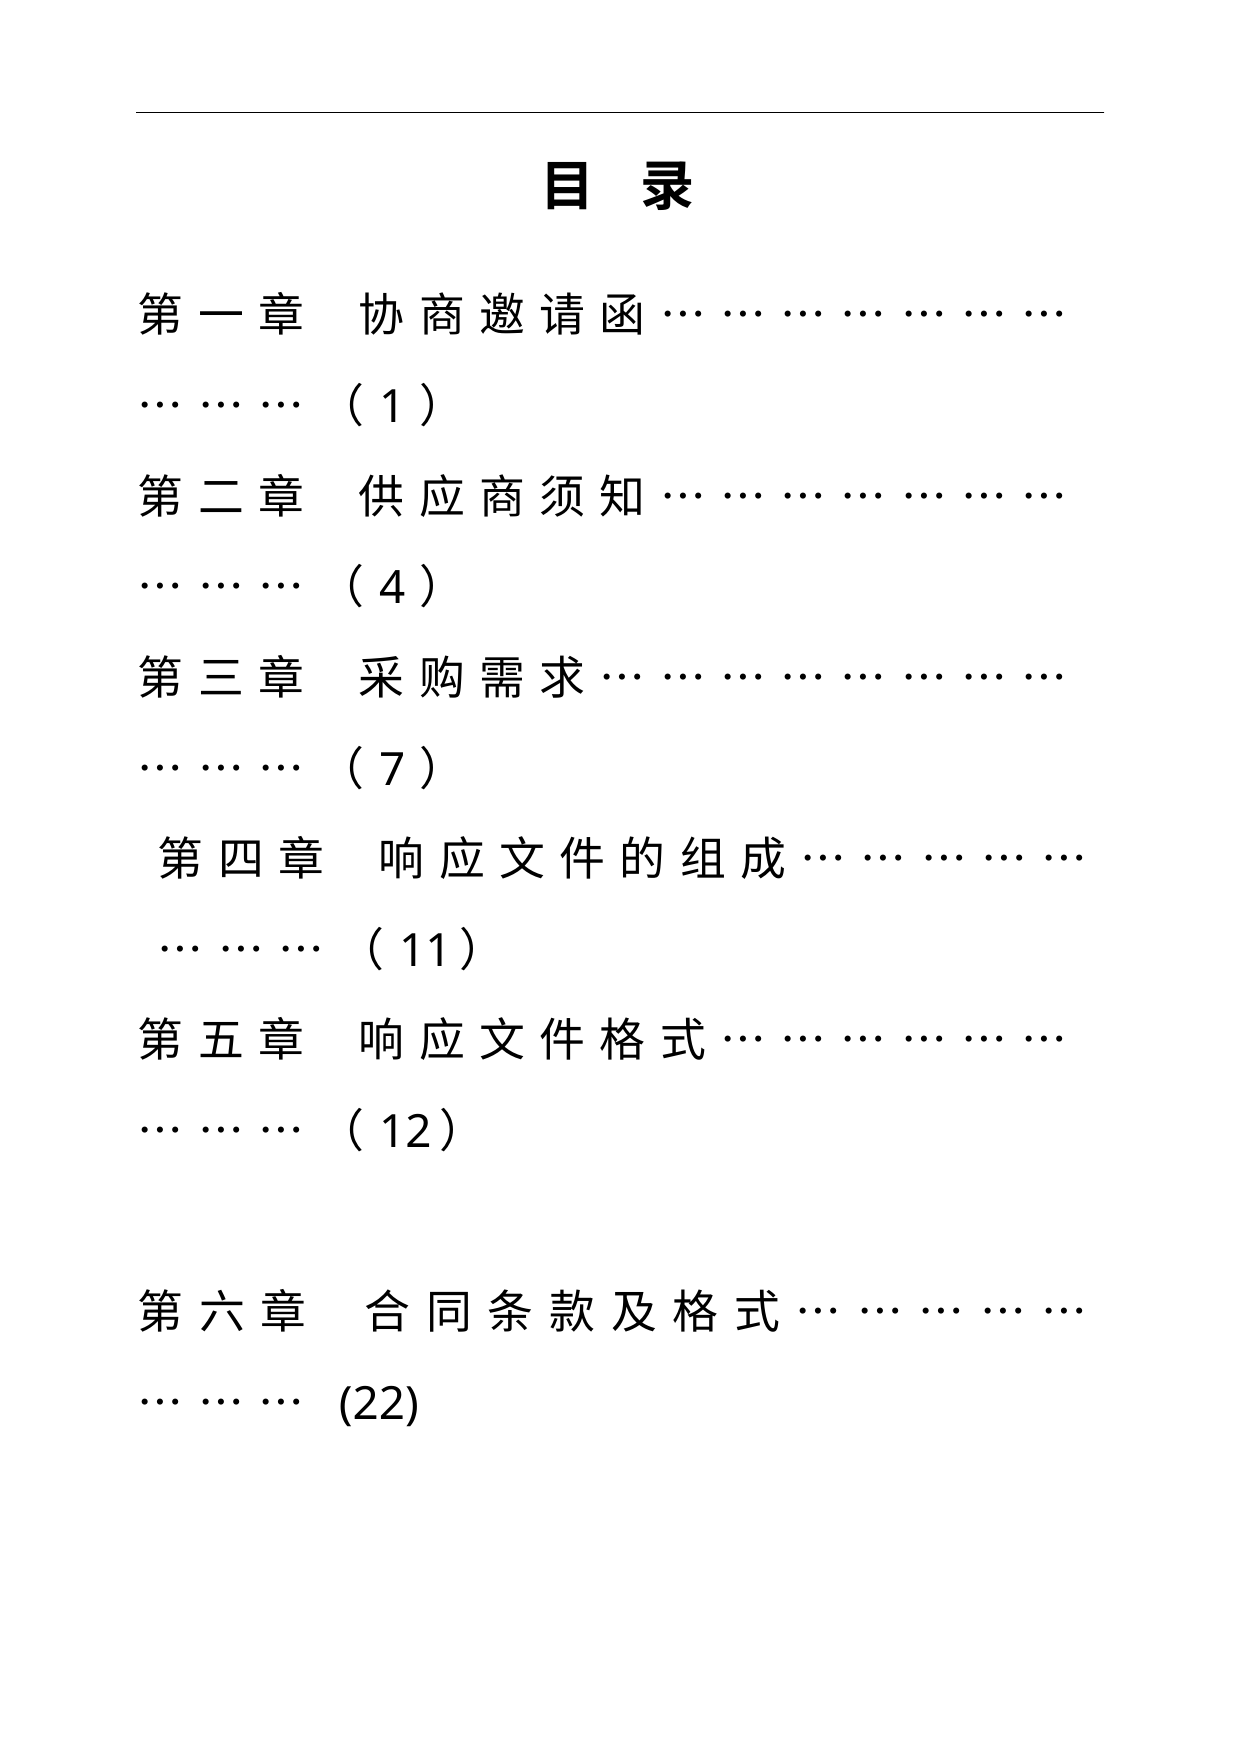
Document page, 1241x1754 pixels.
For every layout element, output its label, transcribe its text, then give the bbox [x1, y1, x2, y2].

text 第六章 合同条款及格式…………………… (22) [138, 1263, 1103, 1445]
text 第一章 协商邀请函…………………………（1） [138, 267, 1103, 448]
text 目 录 [138, 137, 1103, 227]
text 第二章 供应商须知…………………………（4） [138, 448, 1103, 629]
text 第四章 响应文件的组成……………………（11） [117, 810, 1103, 992]
text 第三章 采购需求……………………………（7） [138, 629, 1103, 810]
text 第五章 响应文件格式………………………（12） [138, 992, 1103, 1173]
